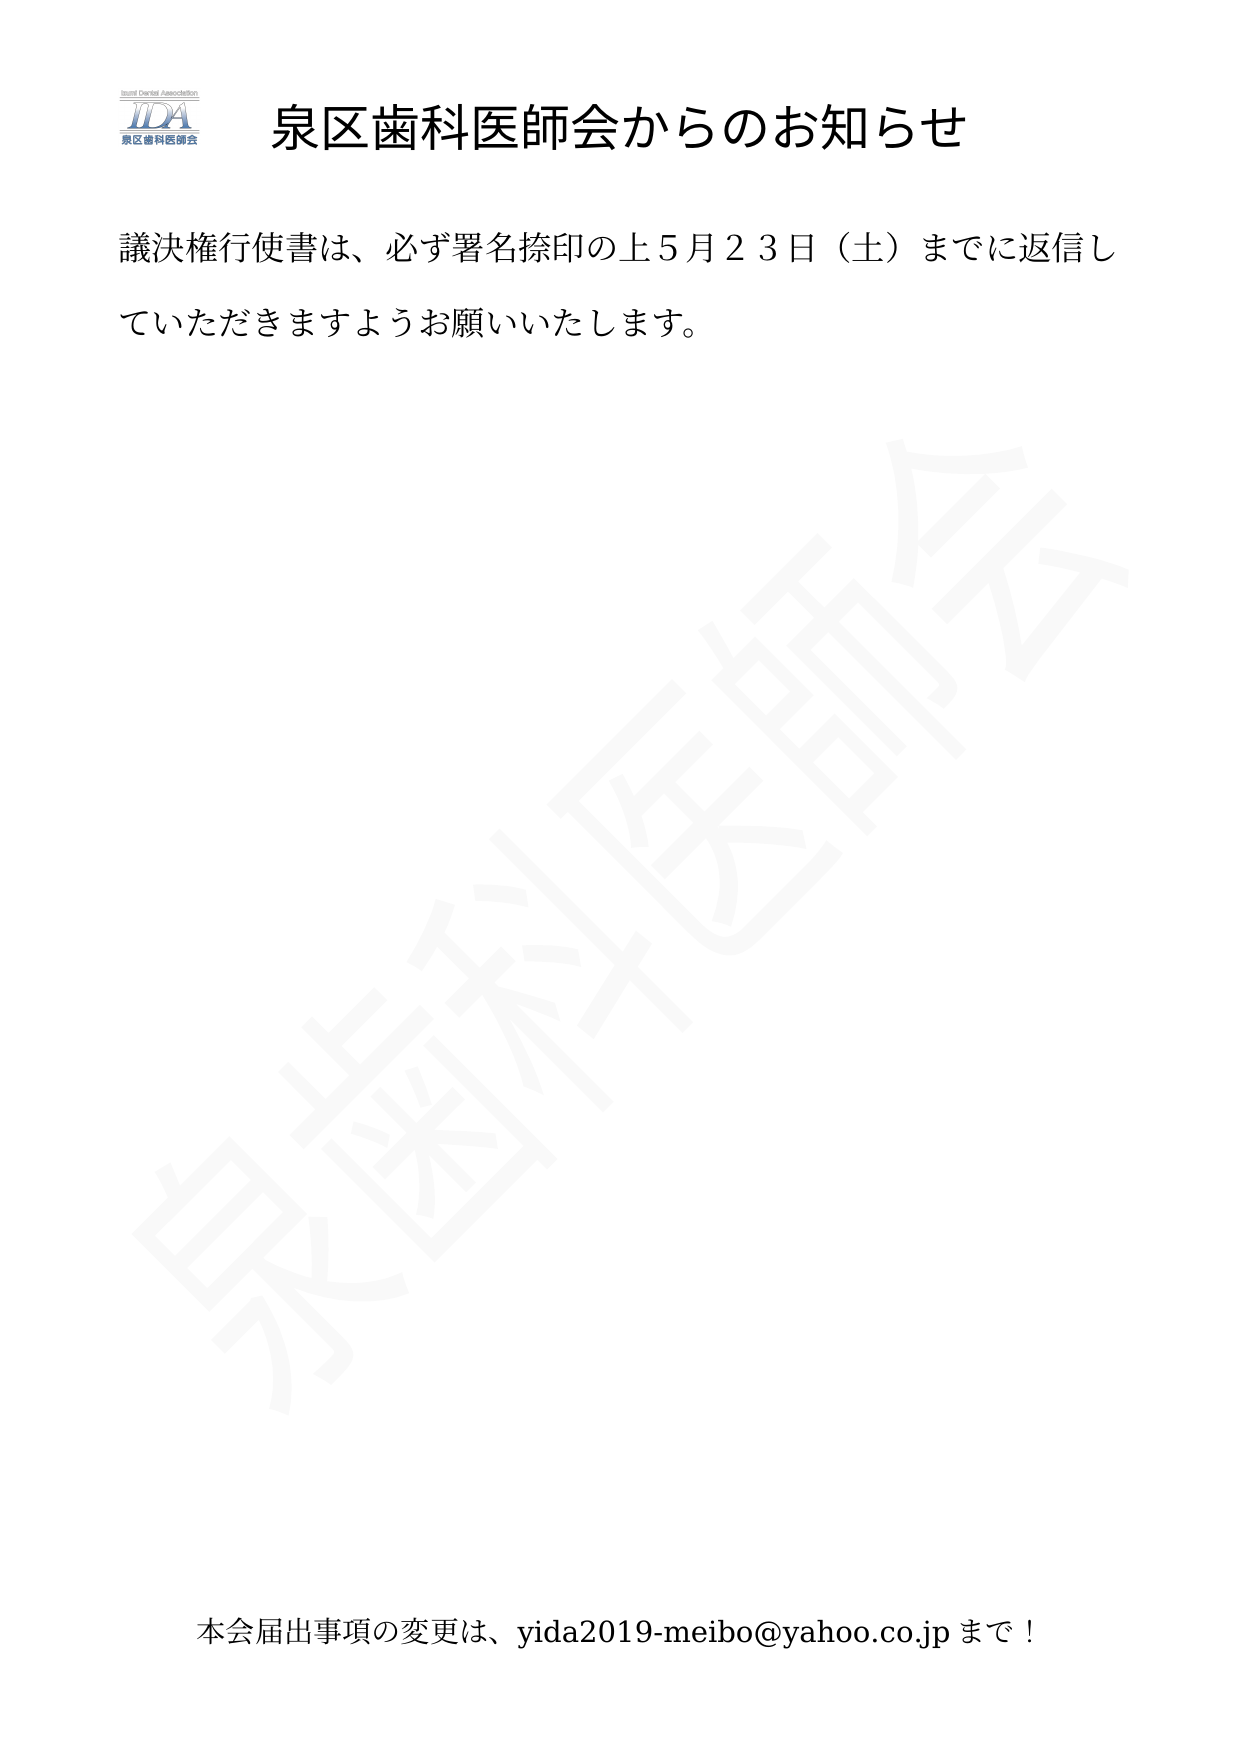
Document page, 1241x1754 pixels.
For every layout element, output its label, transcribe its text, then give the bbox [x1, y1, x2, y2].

text 議決権行使書は、必ず署名捺印の上５月２３日（土）までに返信していただきますようお願いいたします。 [118, 208, 1122, 358]
picture [118, 88, 202, 147]
